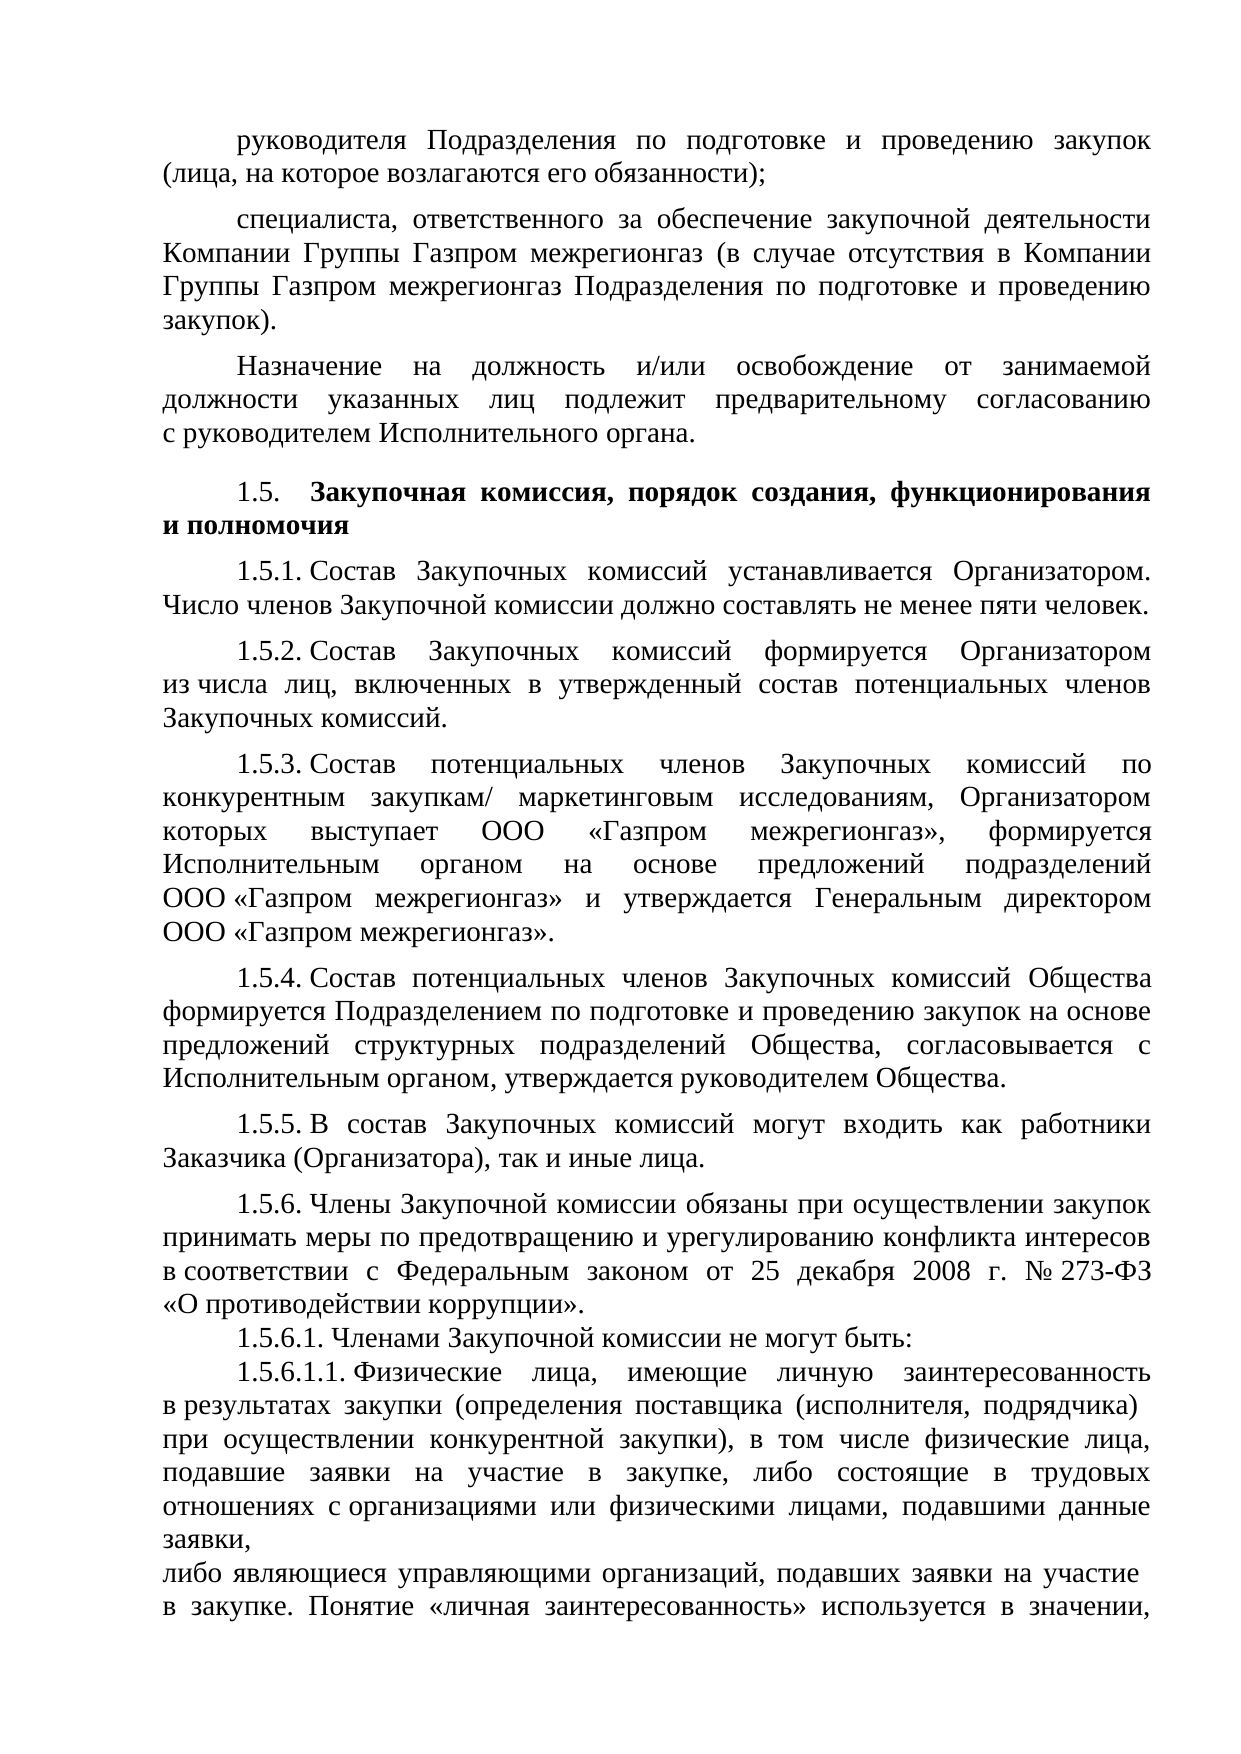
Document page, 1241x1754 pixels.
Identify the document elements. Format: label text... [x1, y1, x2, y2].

list В состав Закупочных комиссий могут входить как работники Заказчика (Организатора), так и иные лица. [162, 1106, 1152, 1173]
list Назначение на должность и/или освобождение от занимаемой должности указанных лиц подлежит предварительному согласованию с руководителем Исполнительного органа. [162, 348, 1152, 449]
subtitle Закупочная комиссия, порядок создания, функционирования и полномочия [162, 474, 1152, 541]
list специалиста, ответственного за обеспечение закупочной деятельности Компании Группы Газпром межрегионгаз (в случае отсутствия в Компании Группы Газпром межрегионгаз Подразделения по подготовке и проведению закупок). [162, 201, 1152, 336]
list Состав Закупочных комиссий формируется Организатором из числа лиц, включенных в утвержденный состав потенциальных членов Закупочных комиссий. [162, 633, 1152, 733]
list Члены Закупочной комиссии обязаны при осуществлении закупок принимать меры по предотвращению и урегулированию конфликта интересов в соответствии с Федеральным законом от 25 декабря 2008 г. № 273-ФЗ «О противодействии коррупции». [162, 1186, 1152, 1320]
list руководителя Подразделения по подготовке и проведению закупок (лица, на которое возлагаются его обязанности); [162, 122, 1152, 189]
list Состав потенциальных членов Закупочных комиссий по конкурентным закупкам/ маркетинговым исследованиям, Организатором которых выступает ООО «Газпром межрегионгаз», формируется Исполнительным органом на основе предложений подразделений ООО «Газпром межрегионгаз» и утверждается Генеральным директором ООО «Газпром межрегионгаз». [162, 746, 1152, 947]
text 1.5.6.1. Членами Закупочной комиссии не могут быть: [162, 1320, 1152, 1354]
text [162, 1354, 1152, 1622]
list Состав потенциальных членов Закупочных комиссий Общества формируется Подразделением по подготовке и проведению закупок на основе предложений структурных подразделений Общества, согласовывается с Исполнительным органом, утверждается руководителем Общества. [162, 960, 1152, 1094]
list Состав Закупочных комиссий устанавливается Организатором. Число членов Закупочной комиссии должно составлять не менее пяти человек. [162, 553, 1152, 620]
